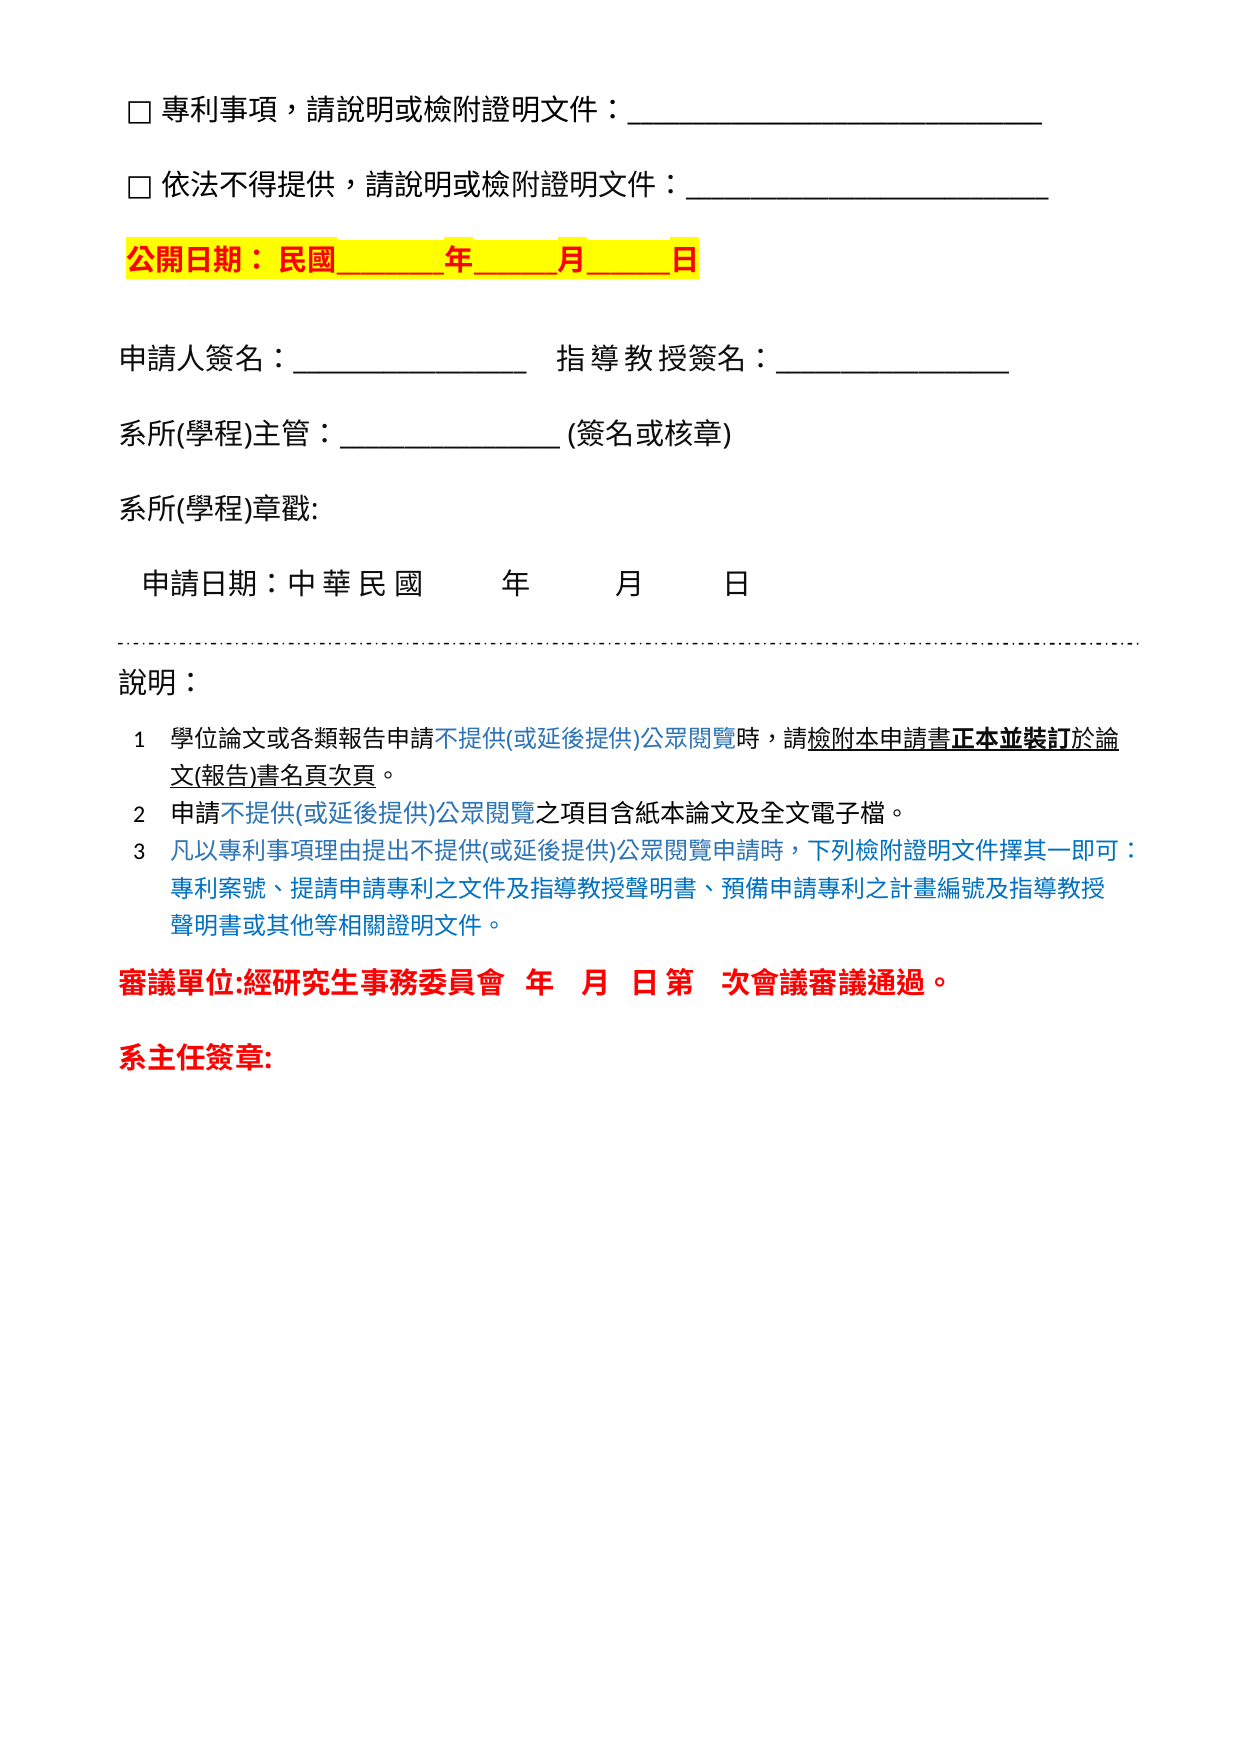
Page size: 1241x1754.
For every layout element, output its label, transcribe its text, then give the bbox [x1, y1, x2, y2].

text 說明： [118, 643, 1122, 718]
text □ 依法不得提供，請說明或檢附證明文件：____________________________ [118, 146, 1122, 221]
text 申請人簽名：__________________ 指導教授簽名：__________________ [118, 319, 1122, 394]
text 申請日期：中 華 民 國 年 月 日 [118, 544, 1122, 619]
list 凡以專利事項理由提出不提供(或延後提供)公眾閱覽申請時，下列檢附證明文件擇其一即可：專利案號、提請申請專利之文件及指導教授聲明書、預備申請專利之計畫編號及指導教授聲明書或其他等相關證明文件。 [133, 831, 1122, 943]
text 系所(學程)章戳: [118, 469, 1122, 544]
text 公開日期： 民國_________年_______月_______日 [118, 221, 1122, 296]
text 系主任簽章: [118, 1018, 1122, 1093]
list 學位論文或各類報告申請不提供(或延後提供)公眾閱覽時，請檢附本申請書正本並裝訂於論文(報告)書名頁次頁。 [133, 718, 1122, 793]
text 審議單位:經研究生事務委員會 年 月 日 第 次會議審議通過。 [118, 943, 1122, 1018]
list 申請不提供(或延後提供)公眾閱覽之項目含紙本論文及全文電子檔。 [133, 793, 1122, 831]
text □ 專利事項，請說明或檢附證明文件：________________________________ [118, 71, 1122, 146]
text 系所(學程)主管：_________________ (簽名或核章) [118, 394, 1122, 469]
